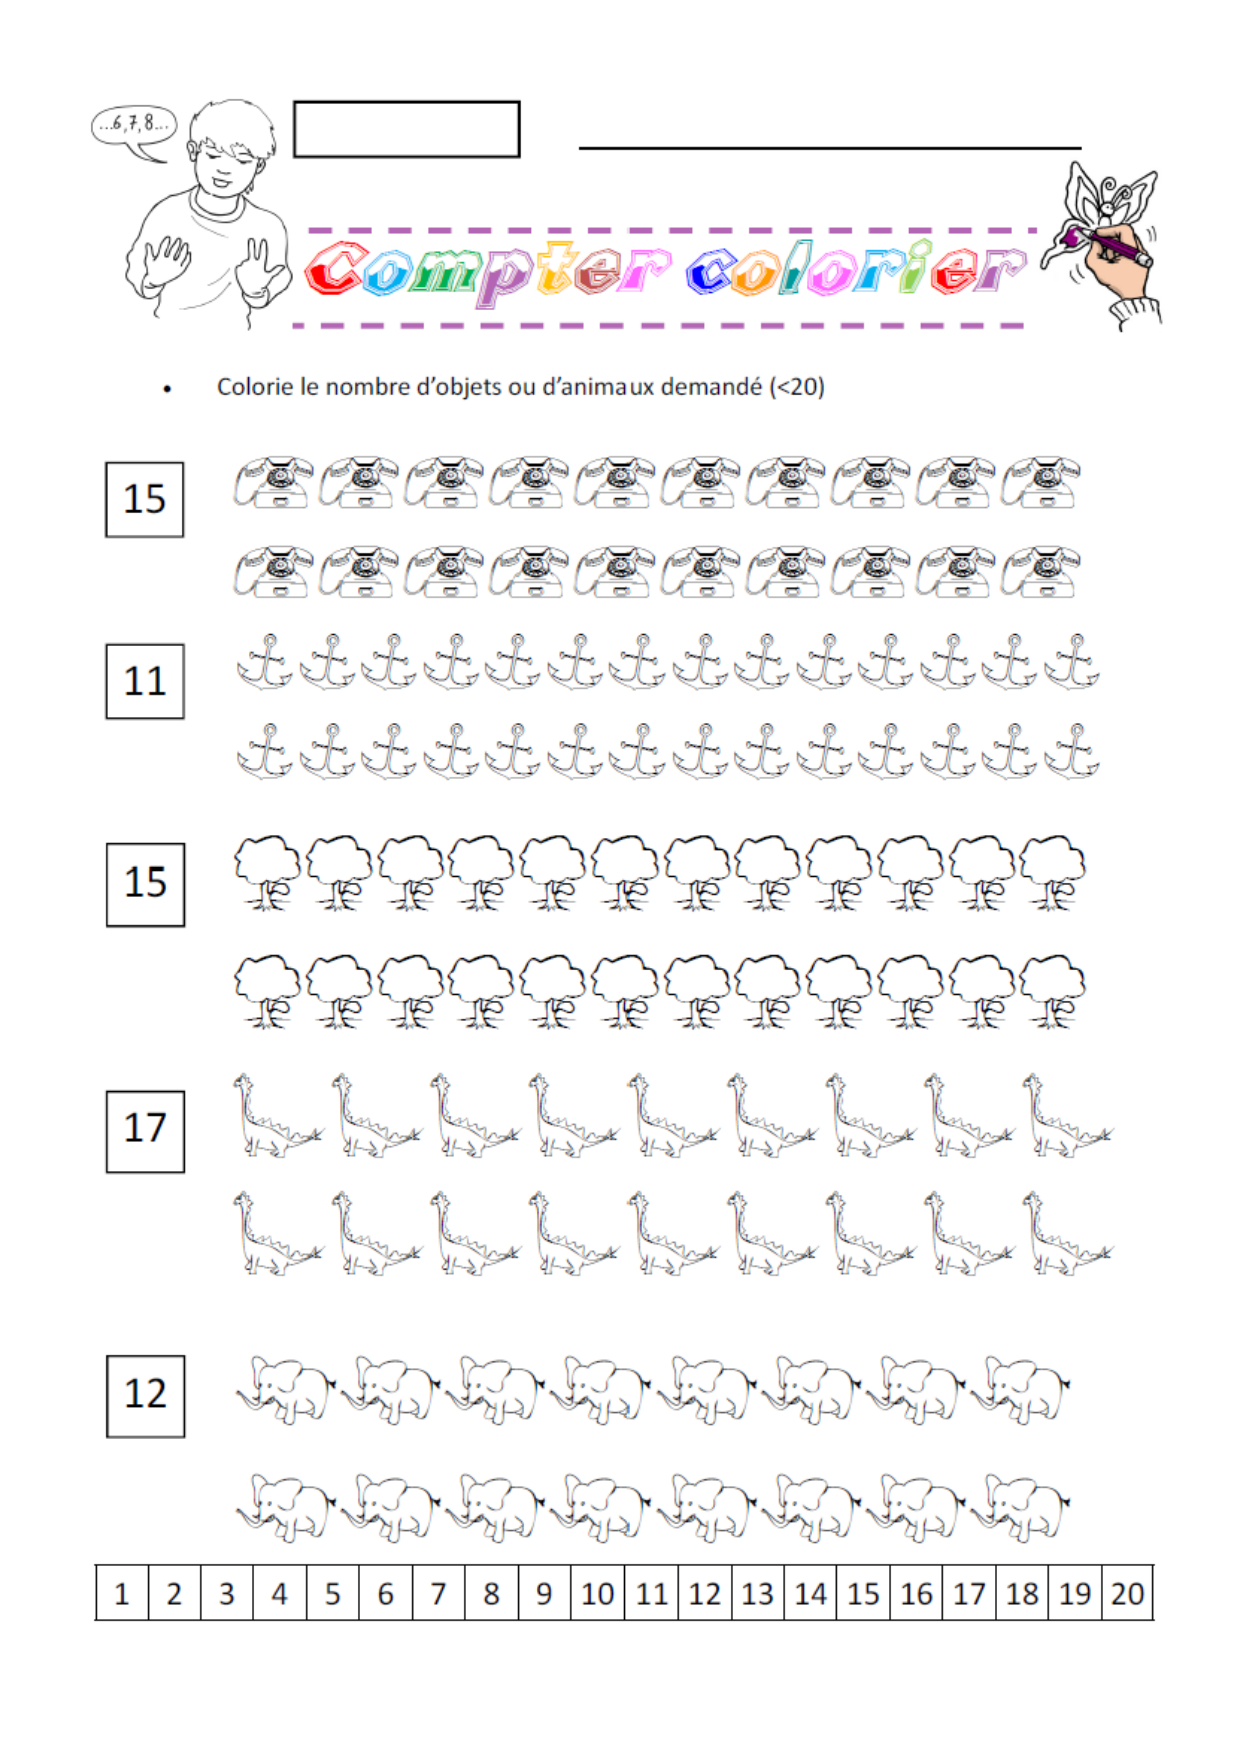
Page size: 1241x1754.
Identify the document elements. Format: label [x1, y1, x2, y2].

picture [75, 75, 1179, 1657]
